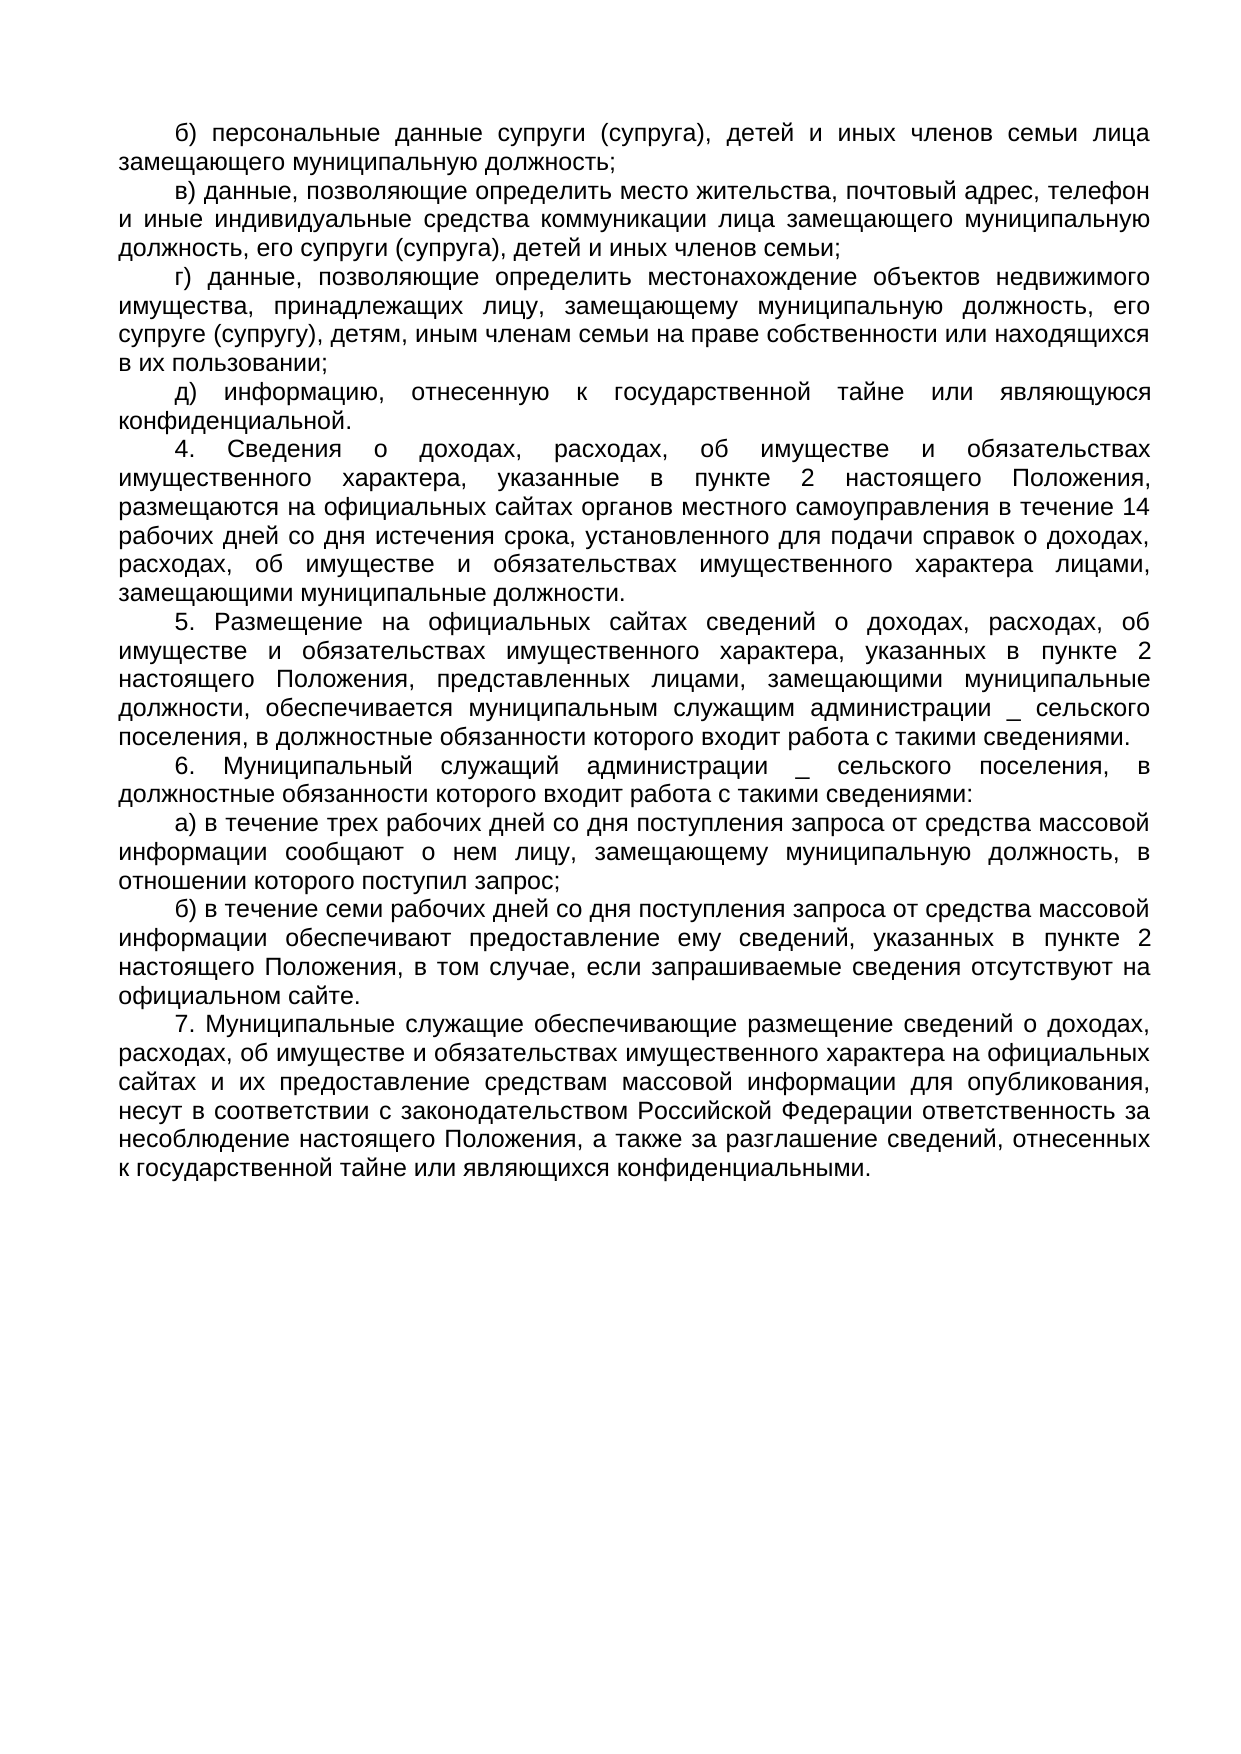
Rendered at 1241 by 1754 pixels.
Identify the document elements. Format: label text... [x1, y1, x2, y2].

text 4. Сведения о доходах, расходах, об имуществе и обязательствах имущественного характера, указанные в пункте 2 настоящего Положения, размещаются на официальных сайтах органов местного самоуправления в течение 14 рабочих дней со дня истечения срока, установленного для подачи справок о доходах, расходах, об имуществе и обязательствах имущественного характера лицами, замещающими муниципальные должности. [118, 434, 1152, 607]
text в) данные, позволяющие определить место жительства, почтовый адрес, телефон и иные индивидуальные средства коммуникации лица замещающего муниципальную должность, его супруги (супруга), детей и иных членов семьи; [118, 176, 1152, 262]
text 5. Размещение на официальных сайтах сведений о доходах, расходах, об имуществе и обязательствах имущественного характера, указанных в пункте 2 настоящего Положения, представленных лицами, замещающими муниципальные должности, обеспечивается муниципальным служащим администрации _ сельского поселения, в должностные обязанности которого входит работа с такими сведениями. [118, 607, 1152, 751]
text г) данные, позволяющие определить местонахождение объектов недвижимого имущества, принадлежащих лицу, замещающему муниципальную должность, его супруге (супругу), детям, иным членам семьи на праве собственности или находящихся в их пользовании; [118, 262, 1152, 377]
text б) персональные данные супруги (супруга), детей и иных членов семьи лица замещающего муниципальную должность; [118, 118, 1152, 176]
text а) в течение трех рабочих дней со дня поступления запроса от средства массовой информации сообщают о нем лицу, замещающему муниципальную должность, в отношении которого поступил запрос; [118, 808, 1152, 894]
text д) информацию, отнесенную к государственной тайне или являющуюся конфиденциальной. [118, 377, 1152, 434]
text б) в течение семи рабочих дней со дня поступления запроса от средства массовой информации обеспечивают предоставление ему сведений, указанных в пункте 2 настоящего Положения, в том случае, если запрашиваемые сведения отсутствуют на официальном сайте. [118, 894, 1152, 1009]
text 6. Муниципальный служащий администрации _ сельского поселения, в должностные обязанности которого входит работа с такими сведениями: [118, 751, 1152, 808]
text 7. Муниципальные служащие обеспечивающие размещение сведений о доходах, расходах, об имуществе и обязательствах имущественного характера на официальных сайтах и их предоставление средствам массовой информации для опубликования, несут в соответствии с законодательством Российской Федерации ответственность за несоблюдение настоящего Положения, а также за разглашение сведений, отнесенных к государственной тайне или являющихся конфиденциальными. [118, 1009, 1152, 1182]
